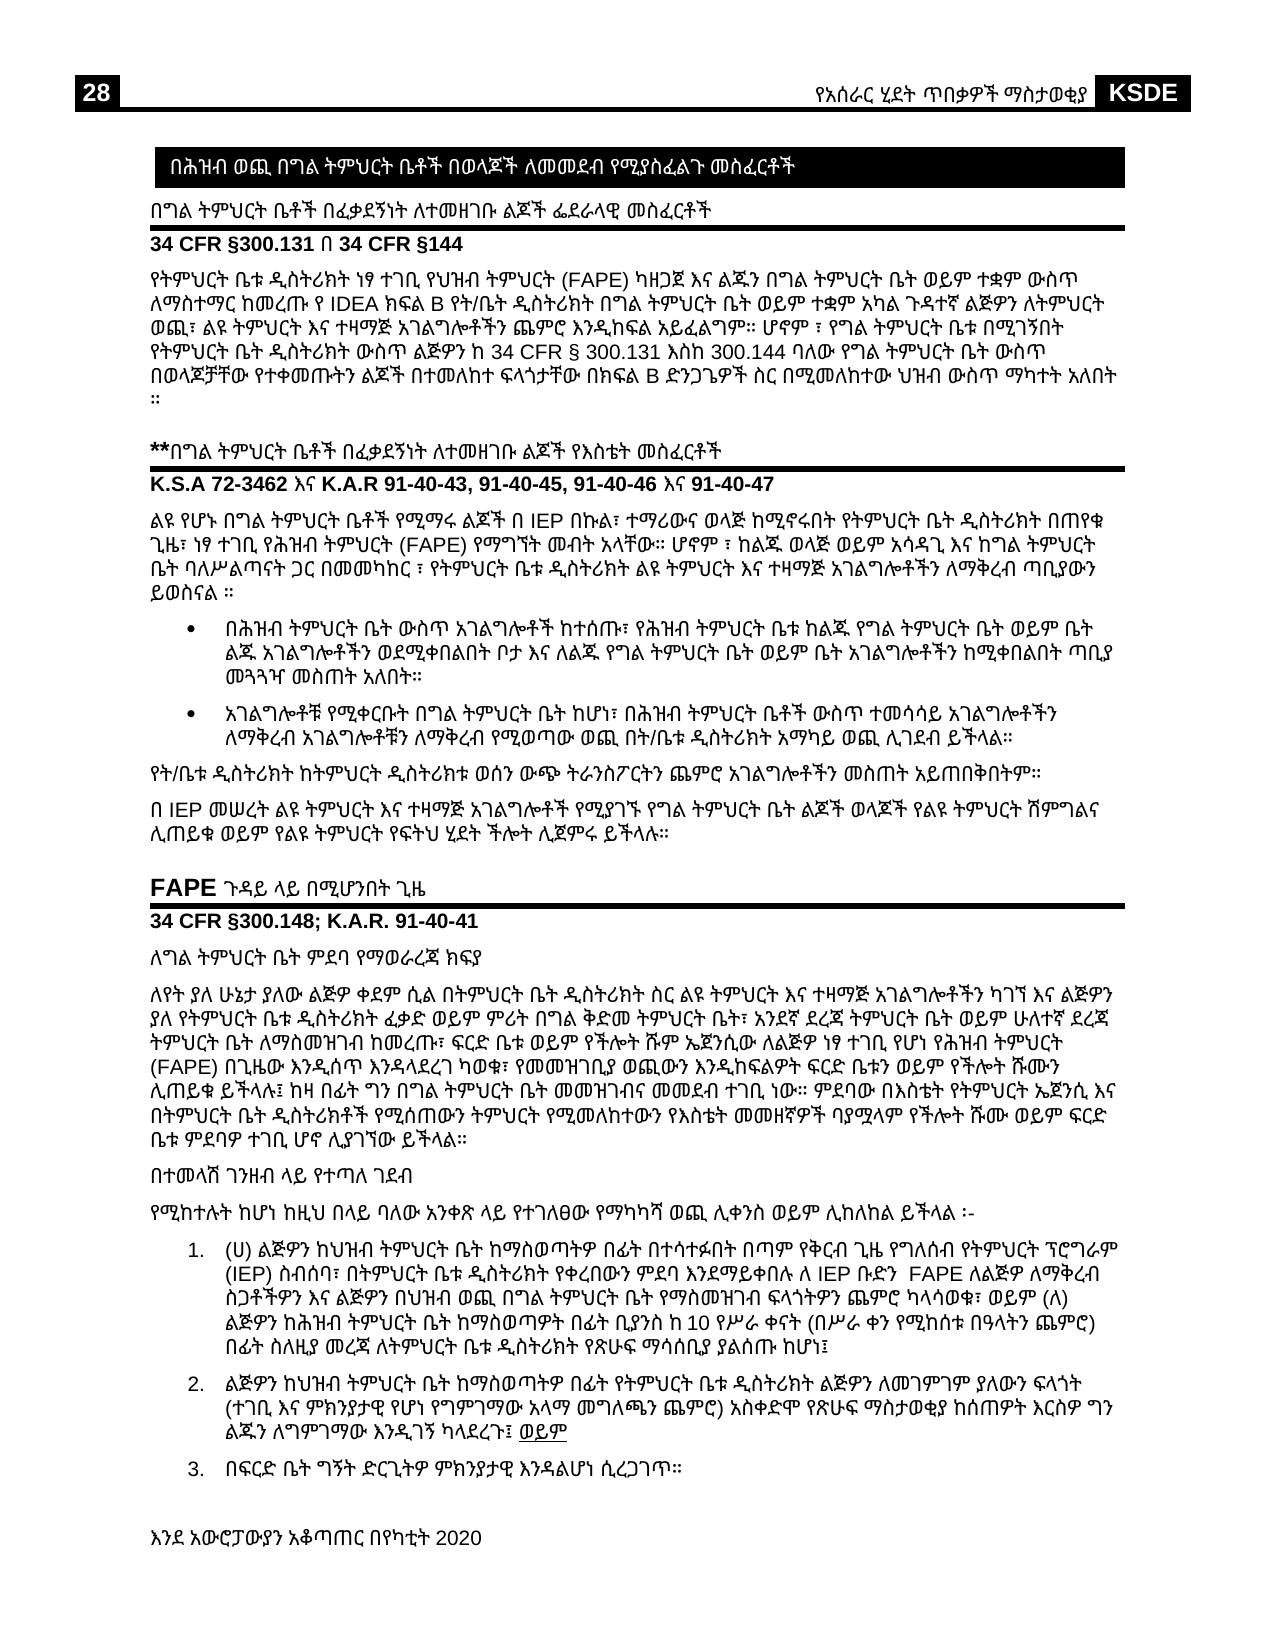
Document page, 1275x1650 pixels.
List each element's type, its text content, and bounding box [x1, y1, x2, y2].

list በሕዝብ ትምህርት ቤት ውስጥ አገልግሎቶች ከተሰጡ፣ የሕዝብ ትምህርት ቤቱ ከልጁ የግል ትምህርት ቤት ወይም ቤት ልጁ አገልግሎቶችን ወደሚቀበልበት ቦታ እና ለልጁ የግል ትምህርት ቤት ወይም ቤት አገልግሎቶችን ከሚቀበልበት ጣቢያ መጓጓዣ መስጠት አለበት። [187, 617, 1125, 689]
subtitle በተመላሽ ገንዘብ ላይ የተጣለ ገደብ [150, 1164, 1125, 1188]
text 34 CFR §300.131 በ 34 CFR §144 [150, 231, 1125, 255]
text 34 CFR §300.148; K.A.R. 91-40-41 [150, 909, 1125, 933]
list (ሀ) ልጅዎን ከህዝብ ትምህርት ቤት ከማስወጣትዎ በፊት በተሳተፉበት በጣም የቅርብ ጊዜ የግለሰብ የትምህርት ፕሮግራም (IEP) ስብሰባ፣ በትምህርት ቤቱ ዲስትሪክት የቀረበውን ምደባ እንደማይቀበሉ ለ IEP ቡድን FAPE ለልጅዎ ለማቅረብ ስጋቶችዎን እና ልጅዎን በህዝብ ወጪ በግል ትምህርት ቤት የማስመዝገብ ፍላጎትዎን ጨምሮ ካላሳወቁ፣ ወይም (ለ) ልጅዎን ከሕዝብ ትምህርት ቤት ከማስወጣዎት በፊት ቢያንስ ከ10 የሥራ ቀናት (በሥራ ቀን የሚከሰቱ በዓላትን ጨምሮ) በፊት ስለዚያ መረጃ ለትምህርት ቤቱ ዲስትሪክት የጽሁፍ ማሳሰቢያ ያልሰጡ ከሆነ፤ [187, 1238, 1125, 1359]
text የትምህርት ቤቱ ዲስትሪክት ነፃ ተገቢ የህዝብ ትምህርት (FAPE) ካዘጋጀ እና ልጁን በግል ትምህርት ቤት ወይም ተቋም ውስጥ ለማስተማር ከመረጡ የ IDEA ክፍል B የት/ቤት ዲስትሪክት በግል ትምህርት ቤት ወይም ተቋም አካል ጉዳተኛ ልጅዎን ለትምህርት ወጪ፣ ልዩ ትምህርት እና ተዛማጅ አገልግሎቶችን ጨምሮ እንዲከፍል አይፈልግም። ሆኖም ፣ የግል ትምህርት ቤቱ በሚገኝበት የትምህርት ቤት ዲስትሪክት ውስጥ ልጅዎን ከ 34 CFR § 300.131 እስከ 300.144 ባለው የግል ትምህርት ቤት ውስጥ በወላጆቻቸው የተቀመጡትን ልጆች በተመለከተ ፍላጎታቸው በክፍል B ድንጋጌዎች ስር በሚመለከተው ህዝብ ውስጥ ማካተት አለበት ። [150, 268, 1125, 412]
text ለየት ያለ ሁኔታ ያለው ልጅዎ ቀደም ሲል በትምህርት ቤት ዲስትሪክት ስር ልዩ ትምህርት እና ተዛማጅ አገልግሎቶችን ካገኘ እና ልጅዎን ያለ የትምህርት ቤቱ ዲስትሪክት ፈቃድ ወይም ምሪት በግል ቅድመ ትምህርት ቤት፣ አንደኛ ደረጃ ትምህርት ቤት ወይም ሁለተኛ ደረጃ ትምህርት ቤት ለማስመዝገብ ከመረጡ፣ ፍርድ ቤቱ ወይም የችሎት ሹም ኤጀንሲው ለልጅዎ ነፃ ተገቢ የሆነ የሕዝብ ትምህርት (FAPE) በጊዜው እንዲሰጥ እንዳላደረገ ካወቁ፣ የመመዝገቢያ ወጪውን እንዲከፍልዎት ፍርድ ቤቱን ወይም የችሎት ሹሙን ሊጠይቁ ይችላሉ፤ ከዛ በፊት ግን በግል ትምህርት ቤት መመዝገብና መመደብ ተገቢ ነው። ምደባው በእስቴት የትምህርት ኤጀንሲ እና በትምህርት ቤት ዲስትሪክቶች የሚሰጠውን ትምህርት የሚመለከተውን የእስቴት መመዘኛዎች ባያሟላም የችሎት ሹሙ ወይም ፍርድ ቤቱ ምደባዎ ተገቢ ሆኖ ሊያገኘው ይችላል። [150, 983, 1125, 1152]
subtitle **በግል ትምህርት ቤቶች በፈቃደኝነት ለተመዘገቡ ልጆች የእስቴት መስፈርቶች [150, 441, 1125, 466]
list በፍርድ ቤት ግኝት ድርጊትዎ ምክንያታዊ እንዳልሆነ ሲረጋገጥ። [187, 1457, 1125, 1481]
text የት/ቤቱ ዲስትሪክት ከትምህርት ዲስትሪክቱ ወሰን ውጭ ትራንስፖርትን ጨምሮ አገልግሎቶችን መስጠት አይጠበቅበትም። [150, 762, 1125, 786]
subtitle ለግል ትምህርት ቤት ምደባ የማወራረጃ ክፍያ [150, 946, 1125, 970]
list ልጅዎን ከህዝብ ትምህርት ቤት ከማስወጣትዎ በፊት የትምህርት ቤቱ ዲስትሪክት ልጅዎን ለመገምገም ያለውን ፍላጎት (ተገቢ እና ምክንያታዊ የሆነ የግምገማው አላማ መግለጫን ጨምሮ) አስቀድሞ የጽሁፍ ማስታወቂያ ከሰጠዎት እርስዎ ግን ልጁን ለግምገማው እንዲገኝ ካላደረጉ፤ ወይም [187, 1372, 1125, 1444]
list አገልግሎቶቹ የሚቀርቡት በግል ትምህርት ቤት ከሆነ፣ በሕዝብ ትምህርት ቤቶች ውስጥ ተመሳሳይ አገልግሎቶችን ለማቅረብ አገልግሎቶቹን ለማቅረብ የሚወጣው ወጪ በት/ቤቱ ዲስትሪክት አማካይ ወጪ ሊገደብ ይችላል። [187, 701, 1125, 749]
subtitle በግል ትምህርት ቤቶች በፈቃደኝነት ለተመዘገቡ ልጆች ፌደራላዊ መስፈርቶች [150, 200, 1125, 225]
subtitle FAPE ጉዳይ ላይ በሚሆንበት ጊዜ [150, 878, 1125, 903]
text ልዩ የሆኑ በግል ትምህርት ቤቶች የሚማሩ ልጆች በ IEP በኩል፣ ተማሪውና ወላጅ ከሚኖሩበት የትምህርት ቤት ዲስትሪክት በጠየቁ ጊዜ፣ ነፃ ተገቢ የሕዝብ ትምህርት (FAPE) የማግኘት መብት አላቸው። ሆኖም ፣ ከልጁ ወላጅ ወይም አሳዳጊ እና ከግል ትምህርት ቤት ባለሥልጣናት ጋር በመመካከር ፣ የትምህርት ቤቱ ዲስትሪክት ልዩ ትምህርት እና ተዛማጅ አገልግሎቶችን ለማቅረብ ጣቢያውን ይወስናል ። [150, 508, 1125, 604]
subtitle በሕዝብ ወጪ በግል ትምህርት ቤቶች በወላጆች ለመመደብ የሚያስፈልጉ መስፈርቶች [161, 153, 1125, 181]
text K.S.A 72-3462 እና K.A.R 91-40-43, 91-40-45, 91-40-46 እና 91-40-47 [150, 472, 1125, 496]
text በ IEP መሠረት ልዩ ትምህርት እና ተዛማጅ አገልግሎቶች የሚያገኙ የግል ትምህርት ቤት ልጆች ወላጆች የልዩ ትምህርት ሽምግልና ሊጠይቁ ወይም የልዩ ትምህርት የፍትህ ሂደት ችሎት ሊጀምሩ ይችላሉ። [150, 798, 1125, 846]
text የሚከተሉት ከሆነ ከዚህ በላይ ባለው አንቀጽ ላይ የተገለፀው የማካካሻ ወጪ ሊቀንስ ወይም ሊከለከል ይችላል ፡- [150, 1201, 1125, 1225]
